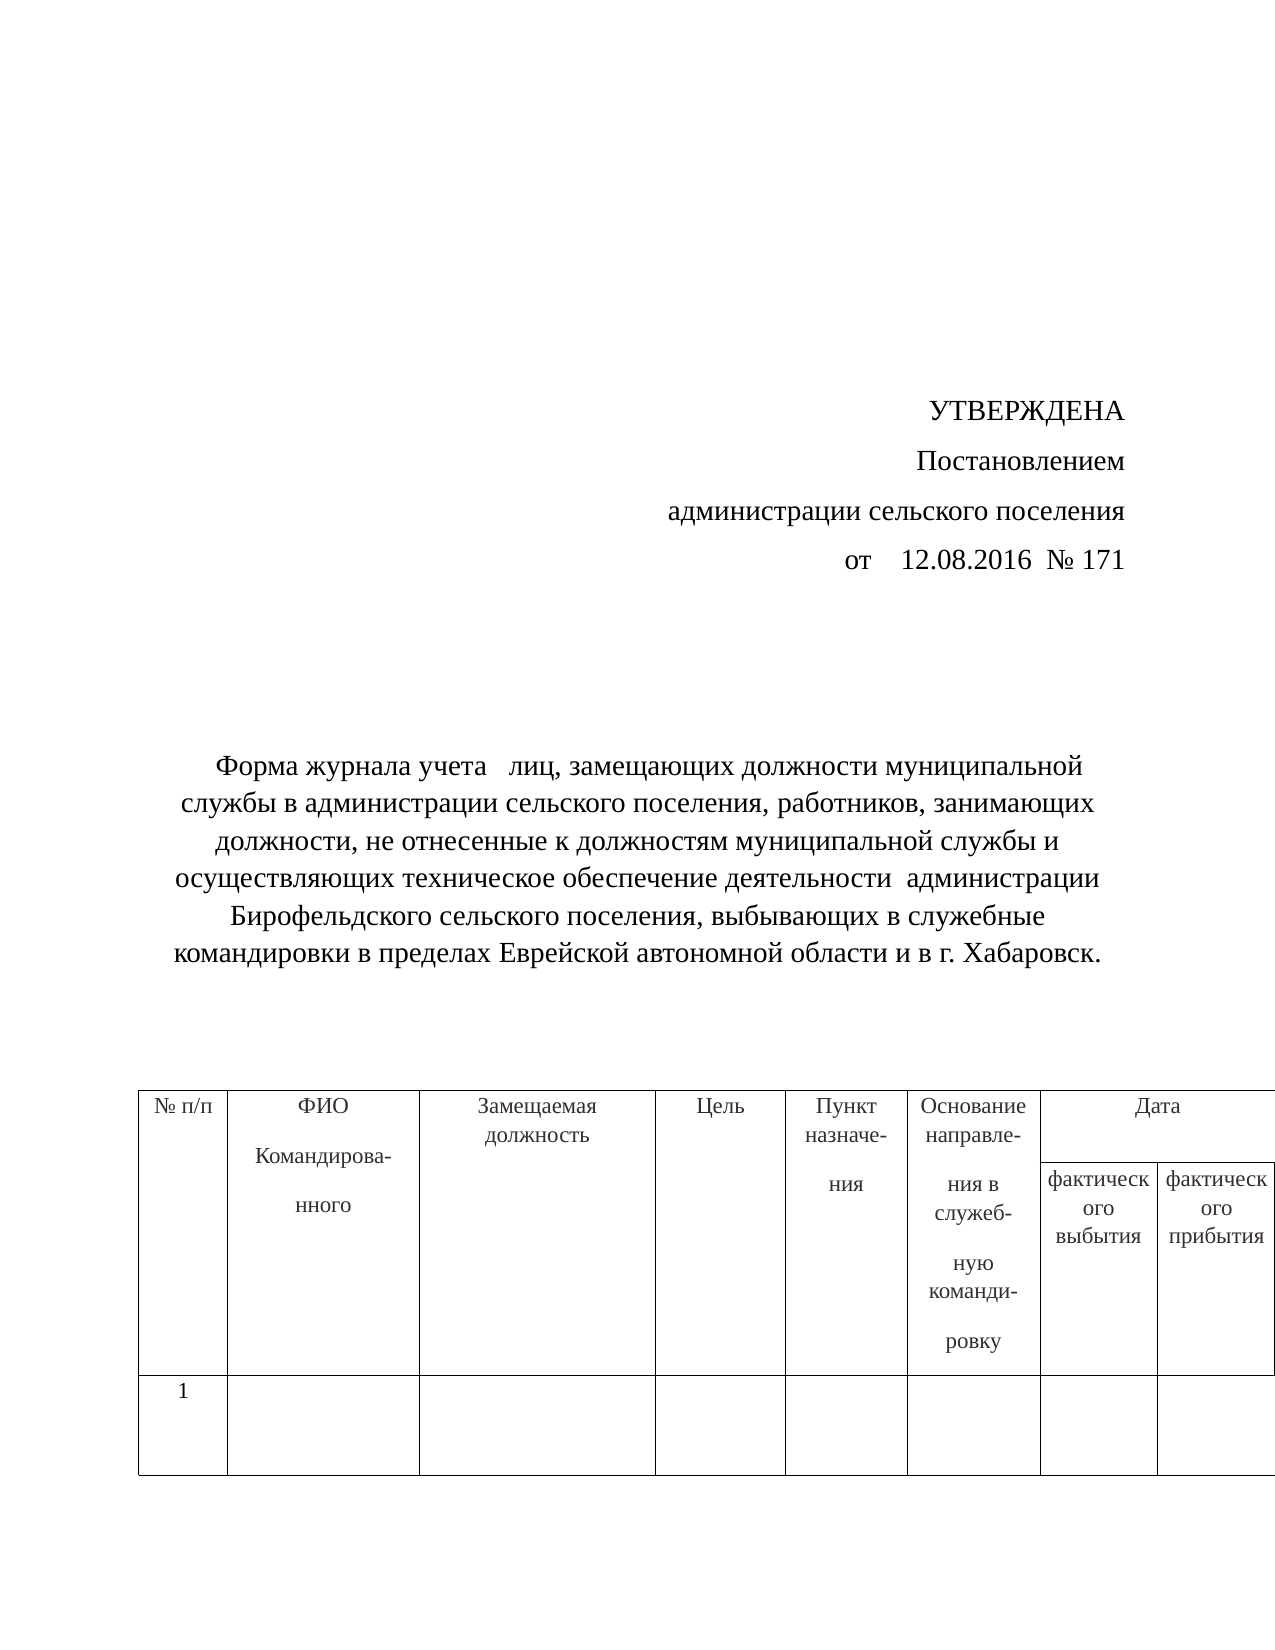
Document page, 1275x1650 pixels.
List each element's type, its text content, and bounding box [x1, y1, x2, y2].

table_cell фактического выбытия [1041, 1163, 1157, 1375]
table_cell 1 [139, 1376, 227, 1475]
table_header ФИО Командирова- нного [228, 1091, 419, 1375]
table_header Дата [1041, 1091, 1275, 1162]
table_header Основание направле- ния в служеб- ную команди- ровку [908, 1091, 1040, 1375]
text Постановлением [150, 447, 1125, 476]
text от 12.08.2016 № 171 [150, 547, 1125, 575]
table_cell [228, 1376, 419, 1475]
text УТВЕРЖДЕНА [150, 398, 1125, 427]
table_cell [908, 1376, 1040, 1475]
table_cell [420, 1376, 655, 1475]
table_header Цель [656, 1091, 785, 1375]
table_cell [1041, 1376, 1157, 1475]
table_header Замещаемая должность [420, 1091, 655, 1375]
text Форма журнала учета лиц, замещающих должности муниципальной службы в администрации сельского поселения, работников, занимающих должности, не отнесенные к должностям муниципальной службы и осуществляющих техническое обеспечение деятельности администрации Бирофельдского сельского поселения, выбывающих в служебные командировки в пределах Еврейской автономной области и в г. Хабаровск. [150, 745, 1125, 970]
table_cell [656, 1376, 785, 1475]
text администрации сельского поселения [150, 497, 1125, 526]
table_header Пункт назначе- ния [786, 1091, 907, 1375]
table_cell [1158, 1376, 1275, 1475]
table_header № п/п [139, 1091, 227, 1375]
table_cell [786, 1376, 907, 1475]
table_cell фактического прибытия [1158, 1163, 1274, 1375]
